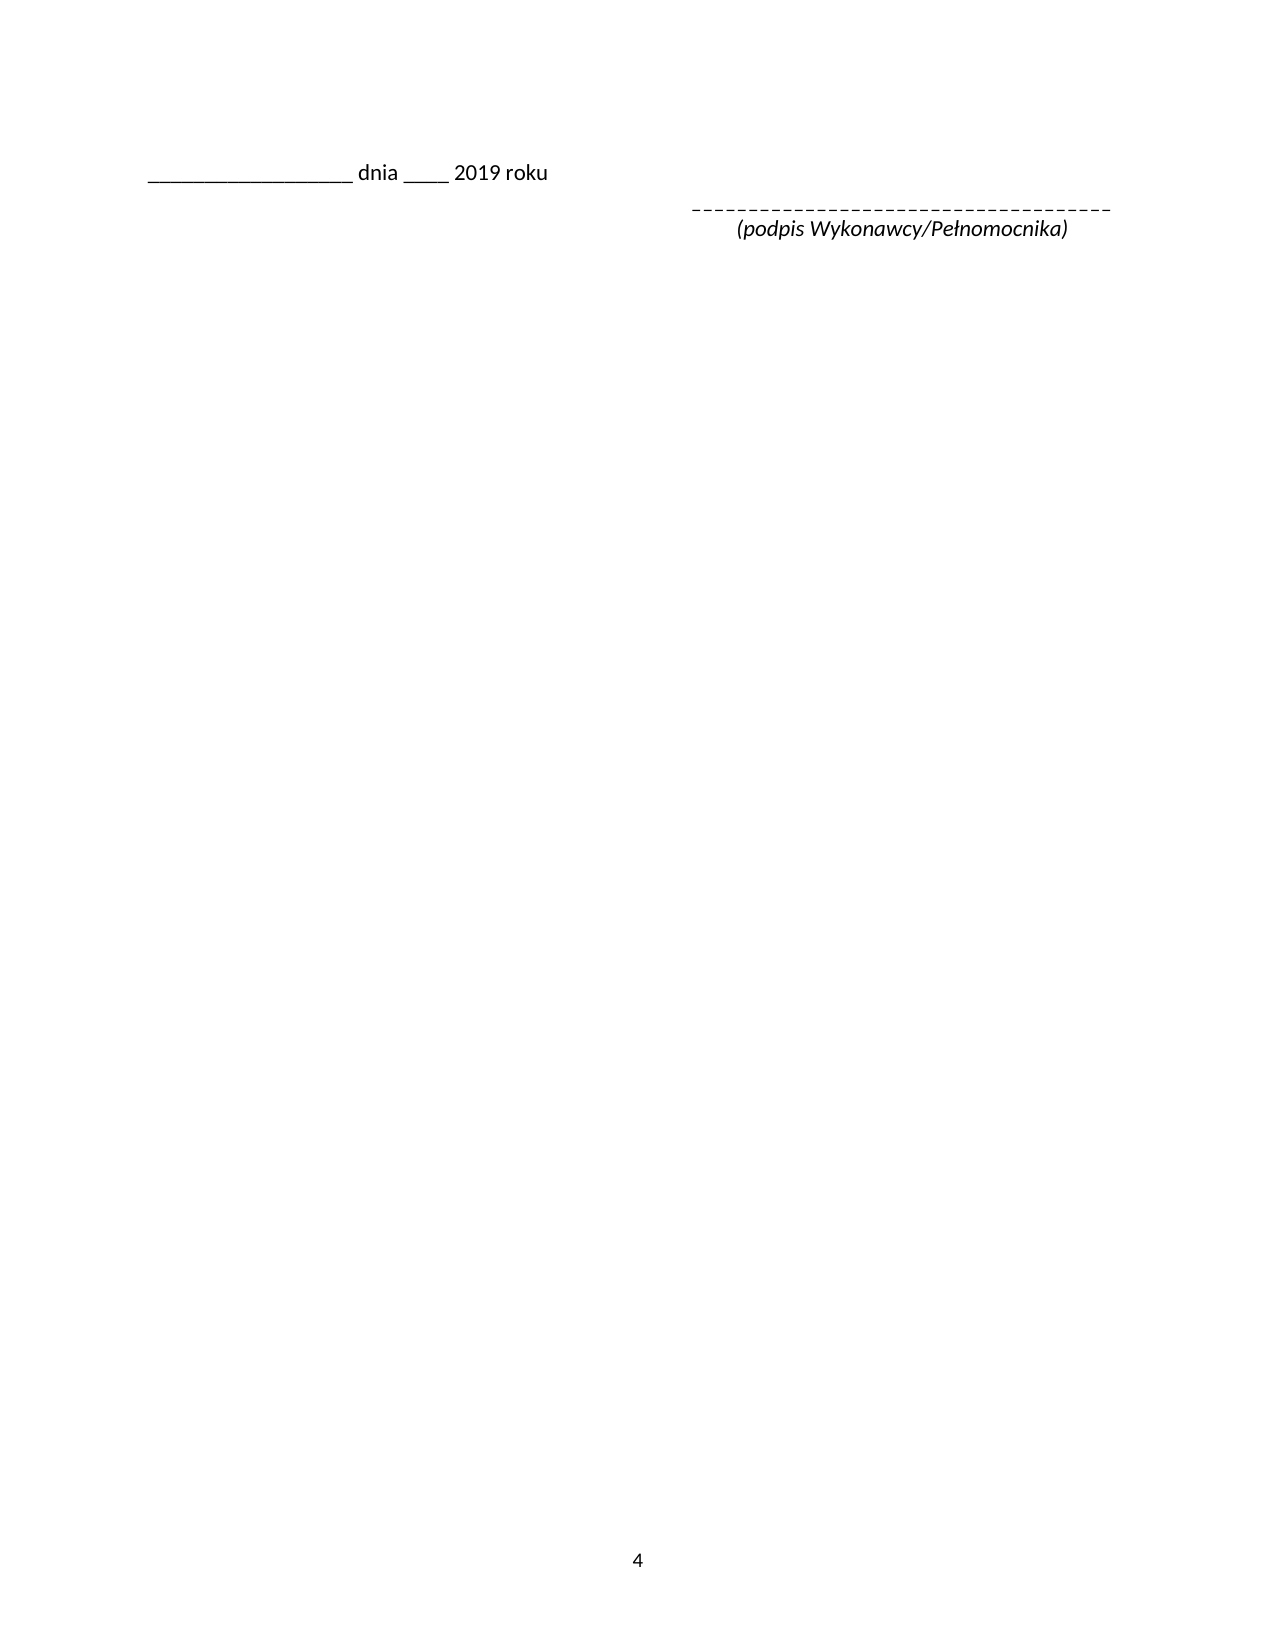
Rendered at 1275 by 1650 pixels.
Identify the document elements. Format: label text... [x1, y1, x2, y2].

text __________________ dnia ____ 2019 roku [148, 158, 1129, 186]
text (podpis Wykonawcy/Pełnomocnika) [678, 214, 1129, 242]
text _____________________________________ [678, 186, 1129, 214]
